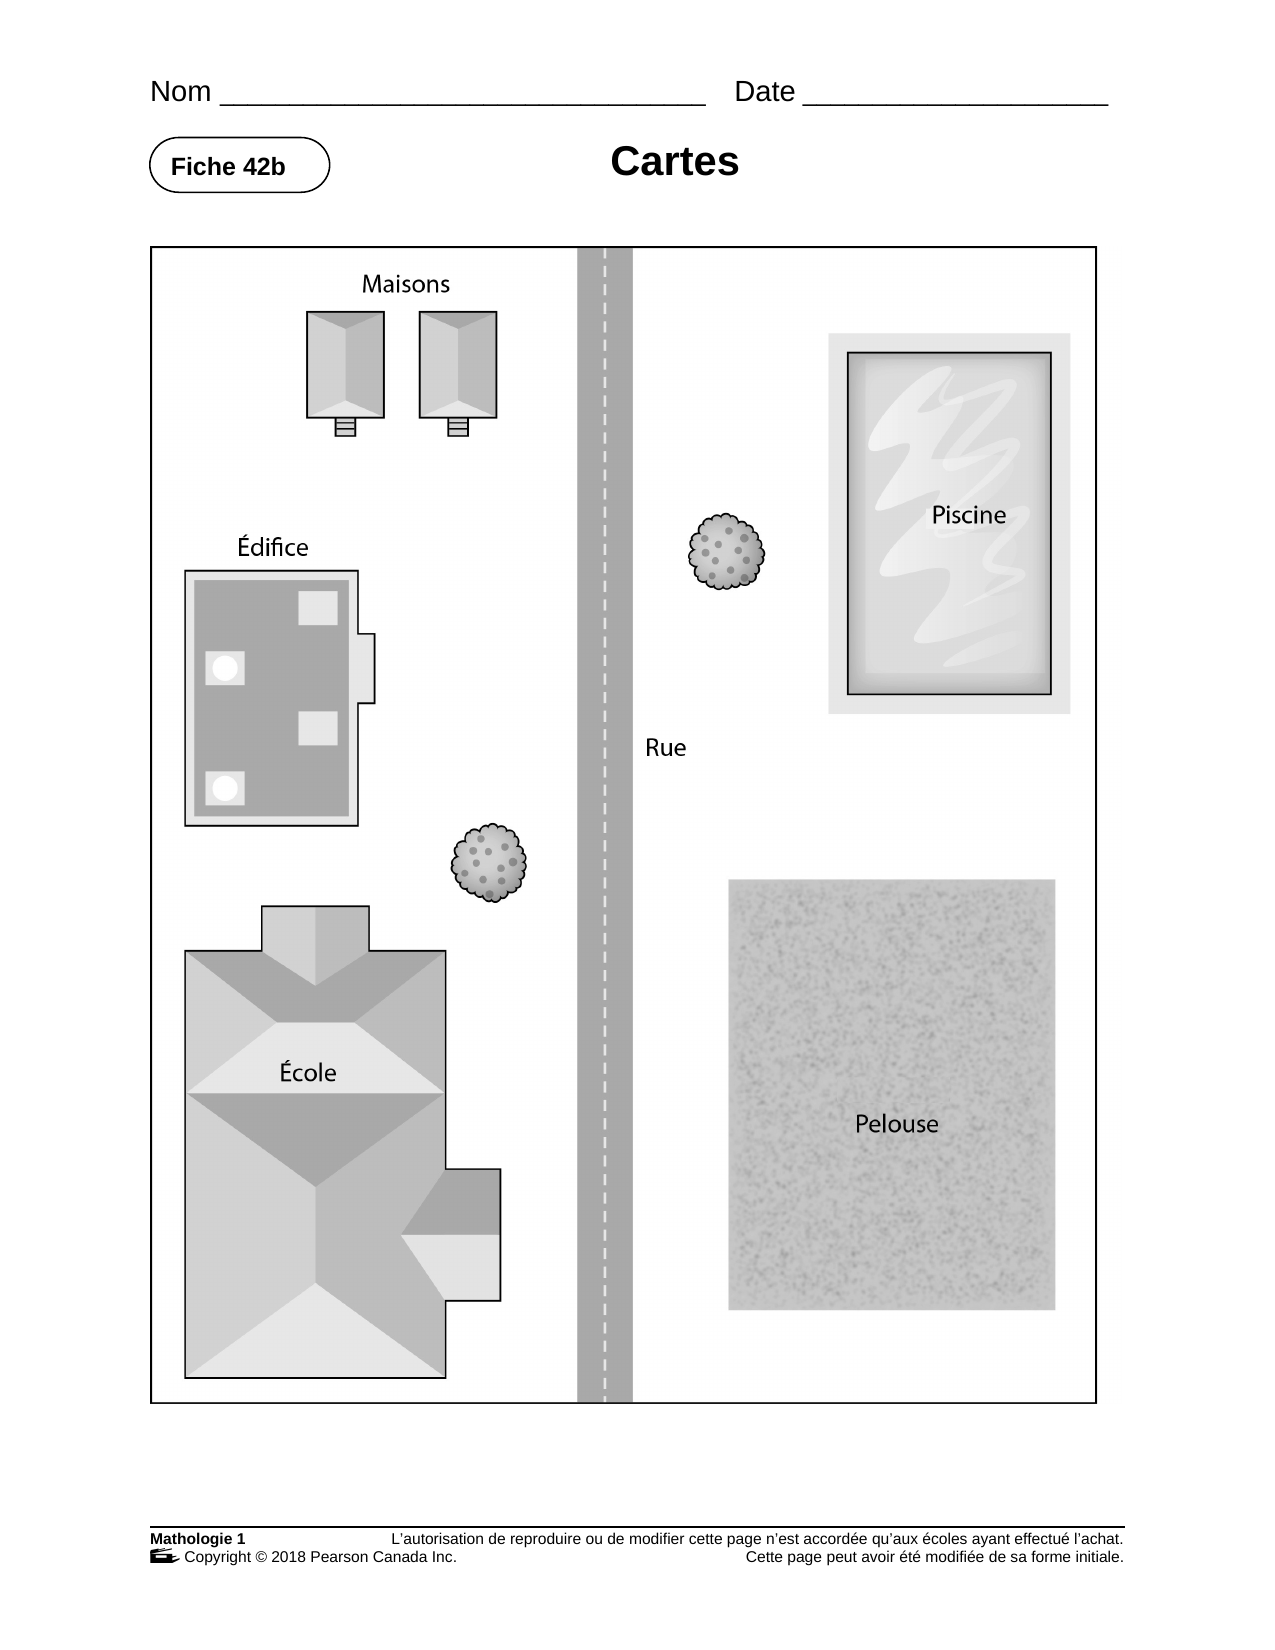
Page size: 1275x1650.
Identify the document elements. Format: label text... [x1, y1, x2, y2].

text Cartes [150, 136, 174, 154]
text Cartes [305, 136, 1125, 184]
picture [150, 246, 1122, 1404]
picture [150, 1548, 180, 1563]
